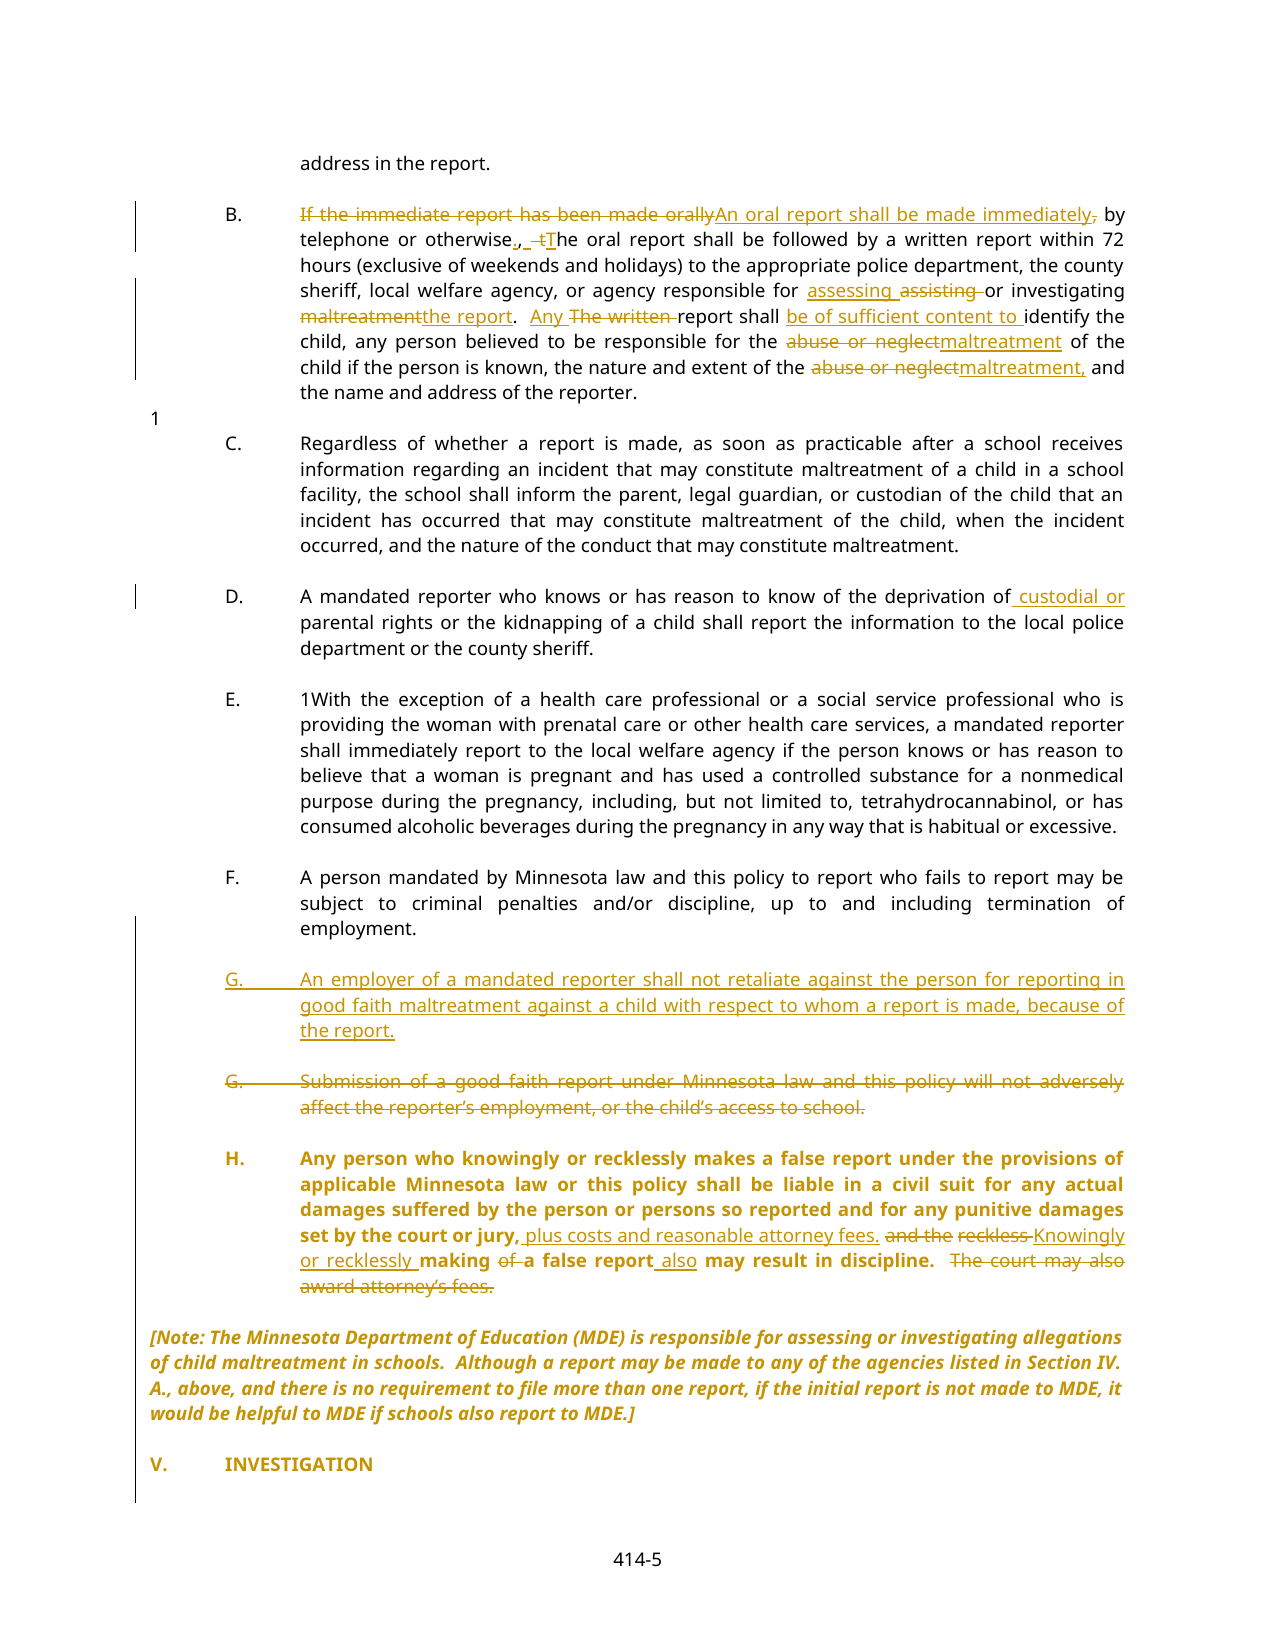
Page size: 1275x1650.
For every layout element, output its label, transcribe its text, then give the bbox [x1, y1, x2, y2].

text C. Regardless of whether a report is made, as soon as practicable after a school receives information regarding an incident that may constitute maltreatment of a child in a school facility, the school shall inform the parent, legal guardian, or custodian of the child that an incident has occurred that may constitute maltreatment of the child, when the incident occurred, and the nature of the conduct that may constitute maltreatment. [225, 431, 1125, 558]
text V. INVESTIGATION [150, 1452, 1125, 1477]
text B. by telephone or otherwise,he oral report shall be followed by a written report within 72 hours (exclusive of weekends and holidays) to the appropriate police department, the county sheriff, local welfare agency, or agency responsible for or investigating . report shall identify the child, any person believed to be responsible for the of the child if the person is known, the nature and extent of the and the name and address of the reporter. [225, 201, 1125, 405]
text F. A person mandated by Minnesota law and this policy to report who fails to report may be subject to criminal penalties and/or discipline, up to and including termination of employment. [225, 864, 1125, 941]
text D. A mandated reporter who knows or has reason to know of the deprivation of parental rights or the kidnapping of a child shall report the information to the local police department or the county sheriff. [225, 584, 1125, 660]
text E. With the exception of a health care professional or a social service professional who is providing the woman with prenatal care or other health care services, a mandated reporter shall immediately report to the local welfare agency if the person knows or has reason to believe that a woman is pregnant and has used a controlled substance for a nonmedical purpose during the pregnancy, including, but not limited to, tetrahydrocannabinol, or has consumed alcoholic beverages during the pregnancy in any way that is habitual or excessive. [225, 686, 1125, 839]
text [225, 150, 1125, 176]
text H. Any person who knowingly or recklessly makes a false report under the provisions of applicable Minnesota law or this policy shall be liable in a civil suit for any actual damages suffered by the person or persons so reported and for any punitive damages set by the court or jury, making a false report may result in discipline. [225, 1145, 1125, 1298]
text [Note: The Minnesota Department of Education (MDE) is responsible for assessing or investigating allegations of child maltreatment in schools. Although a report may be made to any of the agencies listed in Section IV. A., above, and there is no requirement to file more than one report, if the initial report is not made to MDE, it would be helpful to MDE if schools also report to MDE.] [150, 1324, 1125, 1426]
